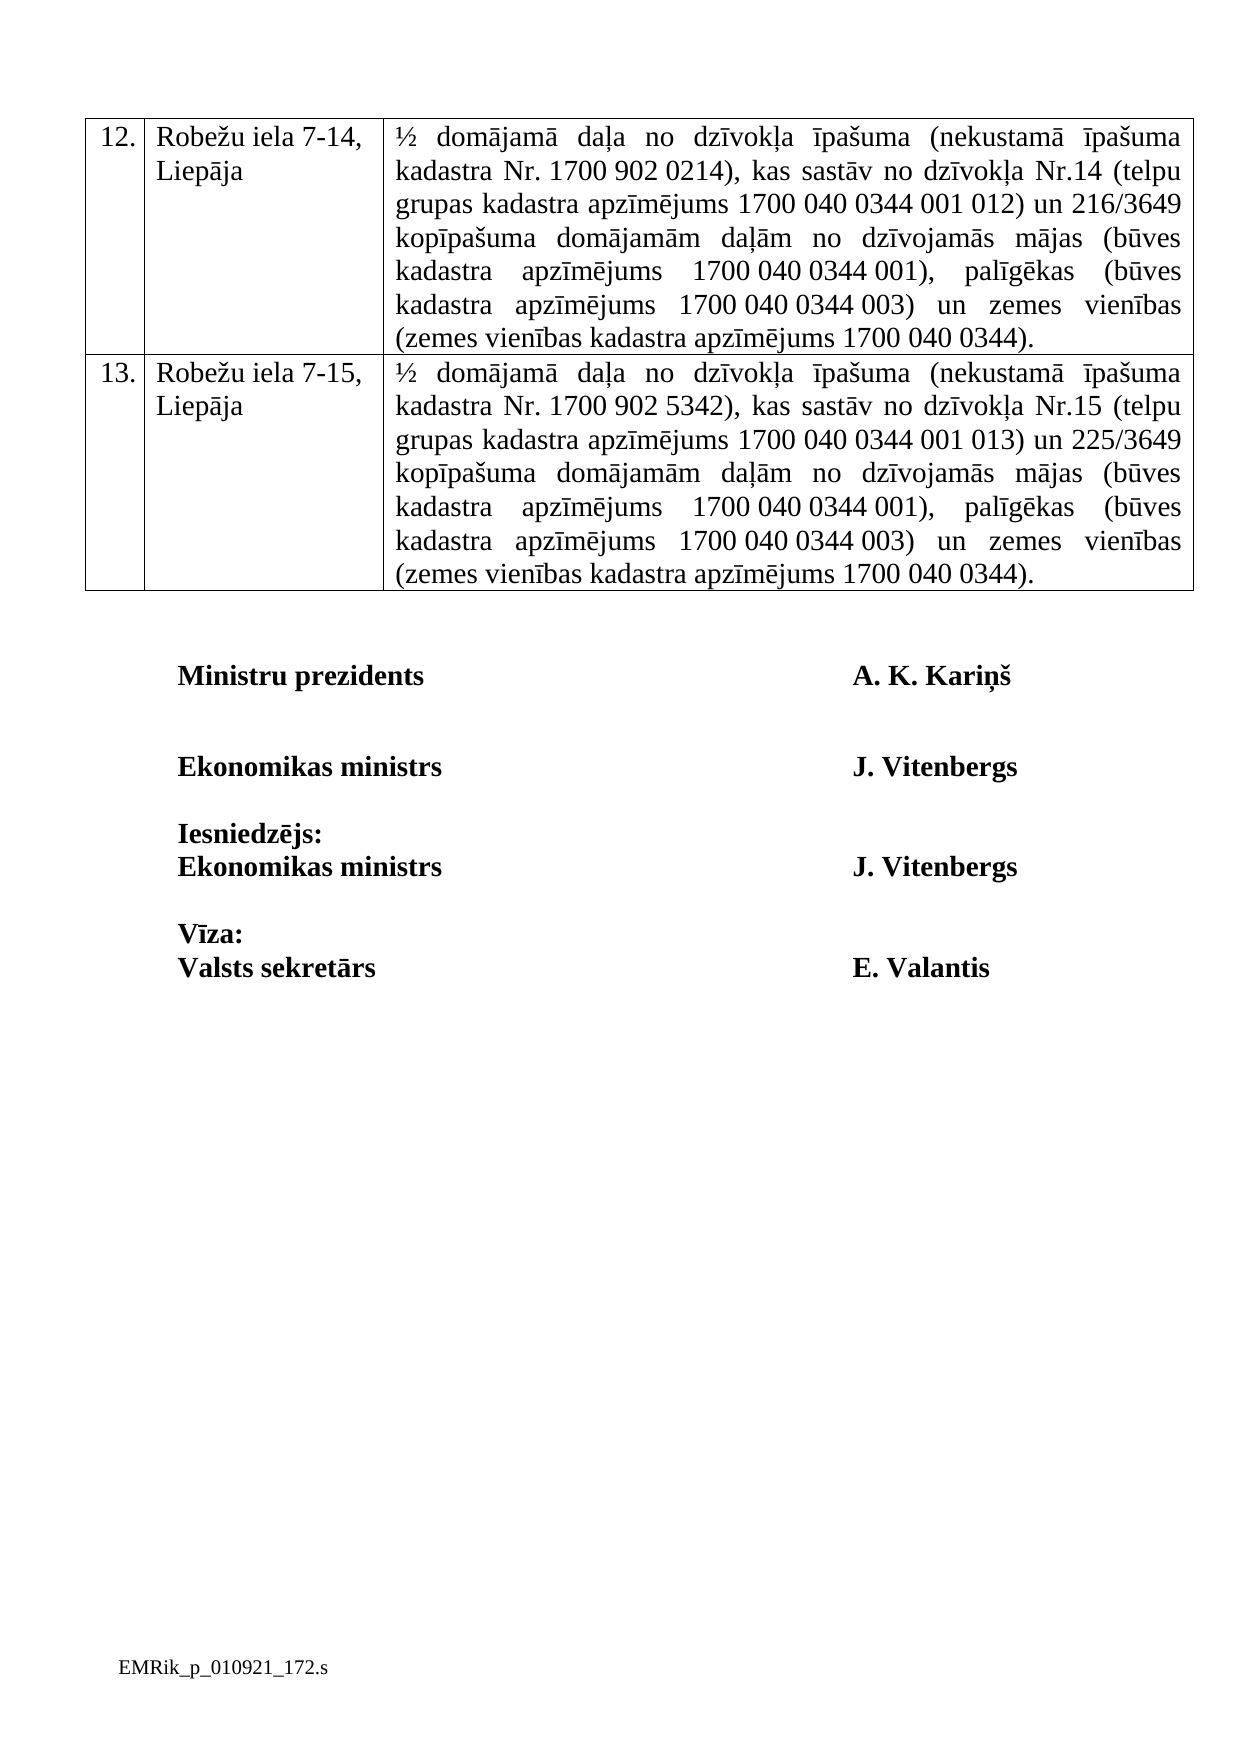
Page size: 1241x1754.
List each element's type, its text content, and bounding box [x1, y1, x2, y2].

table_cell ½ domājamā daļa no dzīvokļa īpašuma (nekustamā īpašuma kadastra Nr. 1700 902 5342), kas sastāv no dzīvokļa Nr.15 (telpu grupas kadastra apzīmējums 1700 040 0344 001 013) un 225/3649 kopīpašuma domājamām daļām no dzīvojamās mājas (būves kadastra apzīmējums 1700 040 0344 001), palīgēkas (būves kadastra apzīmējums 1700 040 0344 003) un zemes vienības (zemes vienības kadastra apzīmējums 1700 040 0344). [384, 355, 1193, 590]
subtitle Vīza: [177, 917, 1084, 950]
table_cell 13. [86, 355, 144, 590]
table_cell Robežu iela 7-15, Liepāja [145, 355, 383, 590]
text Iesniedzējs: [177, 816, 1122, 849]
text Ekonomikas ministrs J. Vitenbergs [177, 849, 1122, 883]
table_cell ½ domājamā daļa no dzīvokļa īpašuma (nekustamā īpašuma kadastra Nr. 1700 902 0214), kas sastāv no dzīvokļa Nr.14 (telpu grupas kadastra apzīmējums 1700 040 0344 001 012) un 216/3649 kopīpašuma domājamām daļām no dzīvojamās mājas (būves kadastra apzīmējums 1700 040 0344 001), palīgēkas (būves kadastra apzīmējums 1700 040 0344 003) un zemes vienības (zemes vienības kadastra apzīmējums 1700 040 0344). [384, 119, 1193, 354]
subtitle Valsts sekretārs E. Valantis [177, 950, 1084, 1017]
text Ekonomikas ministrs J. Vitenbergs [177, 749, 1122, 782]
table_cell Robežu iela 7-14, Liepāja [145, 119, 383, 354]
subtitle Ministru prezidents A. K. Kariņš [177, 658, 1122, 691]
table_cell 12. [86, 119, 144, 354]
